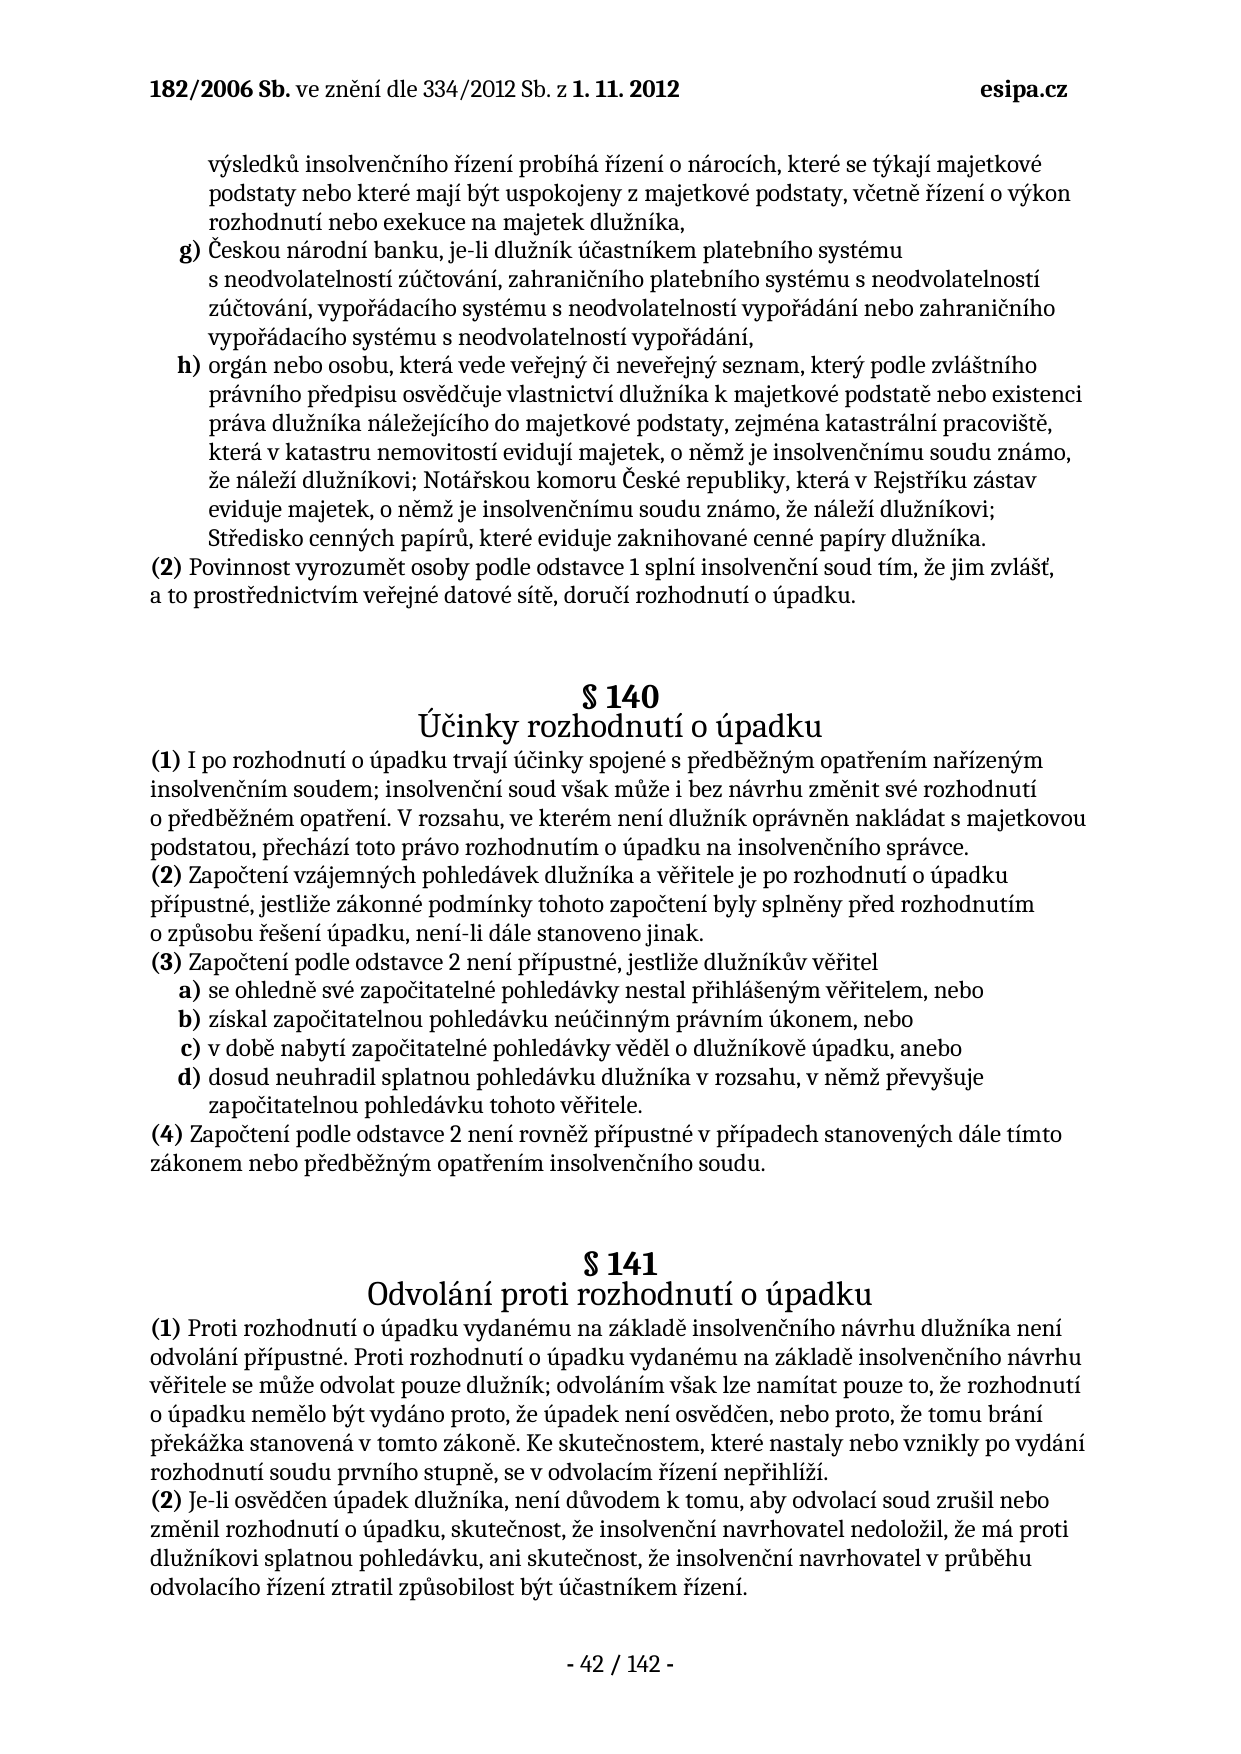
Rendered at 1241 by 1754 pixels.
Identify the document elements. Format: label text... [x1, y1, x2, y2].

text c) v době nabytí započitatelné pohledávky věděl o dlužníkově úpadku, anebo [150, 1034, 1090, 1062]
text (1) Proti rozhodnutí o úpadku vydanému na základě insolvenčního návrhu dlužníka není odvolání přípustné. Proti rozhodnutí o úpadku vydanému na základě insolvenčního návrhu věřitele se může odvolat pouze dlužník; odvoláním však lze namítat pouze to, že rozhodnutí o úpadku nemělo být vydáno proto, že úpadek není osvědčen, nebo proto, že tomu brání překážka stanovená v tomto zákoně. Ke skutečnostem, které nastaly nebo vznikly po vydání rozhodnutí soudu prvního stupně, se v odvolacím řízení nepřihlíží. [150, 1314, 1090, 1486]
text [150, 150, 1090, 236]
text g) Českou národní banku, je-li dlužník účastníkem platebního systému s neodvolatelností zúčtování, zahraničního platebního systému s neodvolatelností zúčtování, vypořádacího systému s neodvolatelností vypořádání nebo zahraničního vypořádacího systému s neodvolatelností vypořádání, [150, 236, 1090, 351]
text (2) Je-li osvědčen úpadek dlužníka, není důvodem k tomu, aby odvolací soud zrušil nebo změnil rozhodnutí o úpadku, skutečnost, že insolvenční navrhovatel nedoložil, že má proti dlužníkovi splatnou pohledávku, ani skutečnost, že insolvenční navrhovatel v průběhu odvolacího řízení ztratil způsobilost být účastníkem řízení. [150, 1486, 1090, 1601]
text (2) Započtení vzájemných pohledávek dlužníka a věřitele je po rozhodnutí o úpadku přípustné, jestliže zákonné podmínky tohoto započtení byly splněny před rozhodnutím o způsobu řešení úpadku, není-li dále stanoveno jinak. [150, 861, 1090, 947]
text (1) I po rozhodnutí o úpadku trvají účinky spojené s předběžným opatřením nařízeným insolvenčním soudem; insolvenční soud však může i bez návrhu změnit své rozhodnutí o předběžném opatření. V rozsahu, ve kterém není dlužník oprávněn nakládat s majetkovou podstatou, přechází toto právo rozhodnutím o úpadku na insolvenčního správce. [150, 746, 1090, 861]
subtitle § 140 -Účinky rozhodnutí o úpadku [150, 683, 1090, 746]
subtitle § 141 -Odvolání proti rozhodnutí o úpadku [150, 1250, 1090, 1314]
text a) se ohledně své započitatelné pohledávky nestal přihlášeným věřitelem, nebo [150, 976, 1090, 1005]
text (4) Započtení podle odstavce 2 není rovněž přípustné v případech stanovených dále tímto zákonem nebo předběžným opatřením insolvenčního soudu. [150, 1120, 1090, 1177]
text d) dosud neuhradil splatnou pohledávku dlužníka v rozsahu, v němž převyšuje započitatelnou pohledávku tohoto věřitele. [150, 1062, 1090, 1120]
text (3) Započtení podle odstavce 2 není přípustné, jestliže dlužníkův věřitel [150, 947, 1090, 976]
text h) orgán nebo osobu, která vede veřejný či neveřejný seznam, který podle zvláštního právního předpisu osvědčuje vlastnictví dlužníka k majetkové podstatě nebo existenci práva dlužníka náležejícího do majetkové podstaty, zejména katastrální pracoviště, která v katastru nemovitostí evidují majetek, o němž je insolvenčnímu soudu známo, že náleží dlužníkovi; Notářskou komoru České republiky, která v Rejstříku zástav eviduje majetek, o němž je insolvenčnímu soudu známo, že náleží dlužníkovi; Středisko cenných papírů, které eviduje zaknihované cenné papíry dlužníka. [150, 351, 1090, 552]
text b) získal započitatelnou pohledávku neúčinným právním úkonem, nebo [150, 1005, 1090, 1034]
text (2) Povinnost vyrozumět osoby podle odstavce 1 splní insolvenční soud tím, že jim zvlášť, a to prostřednictvím veřejné datové sítě, doručí rozhodnutí o úpadku. [150, 552, 1090, 610]
